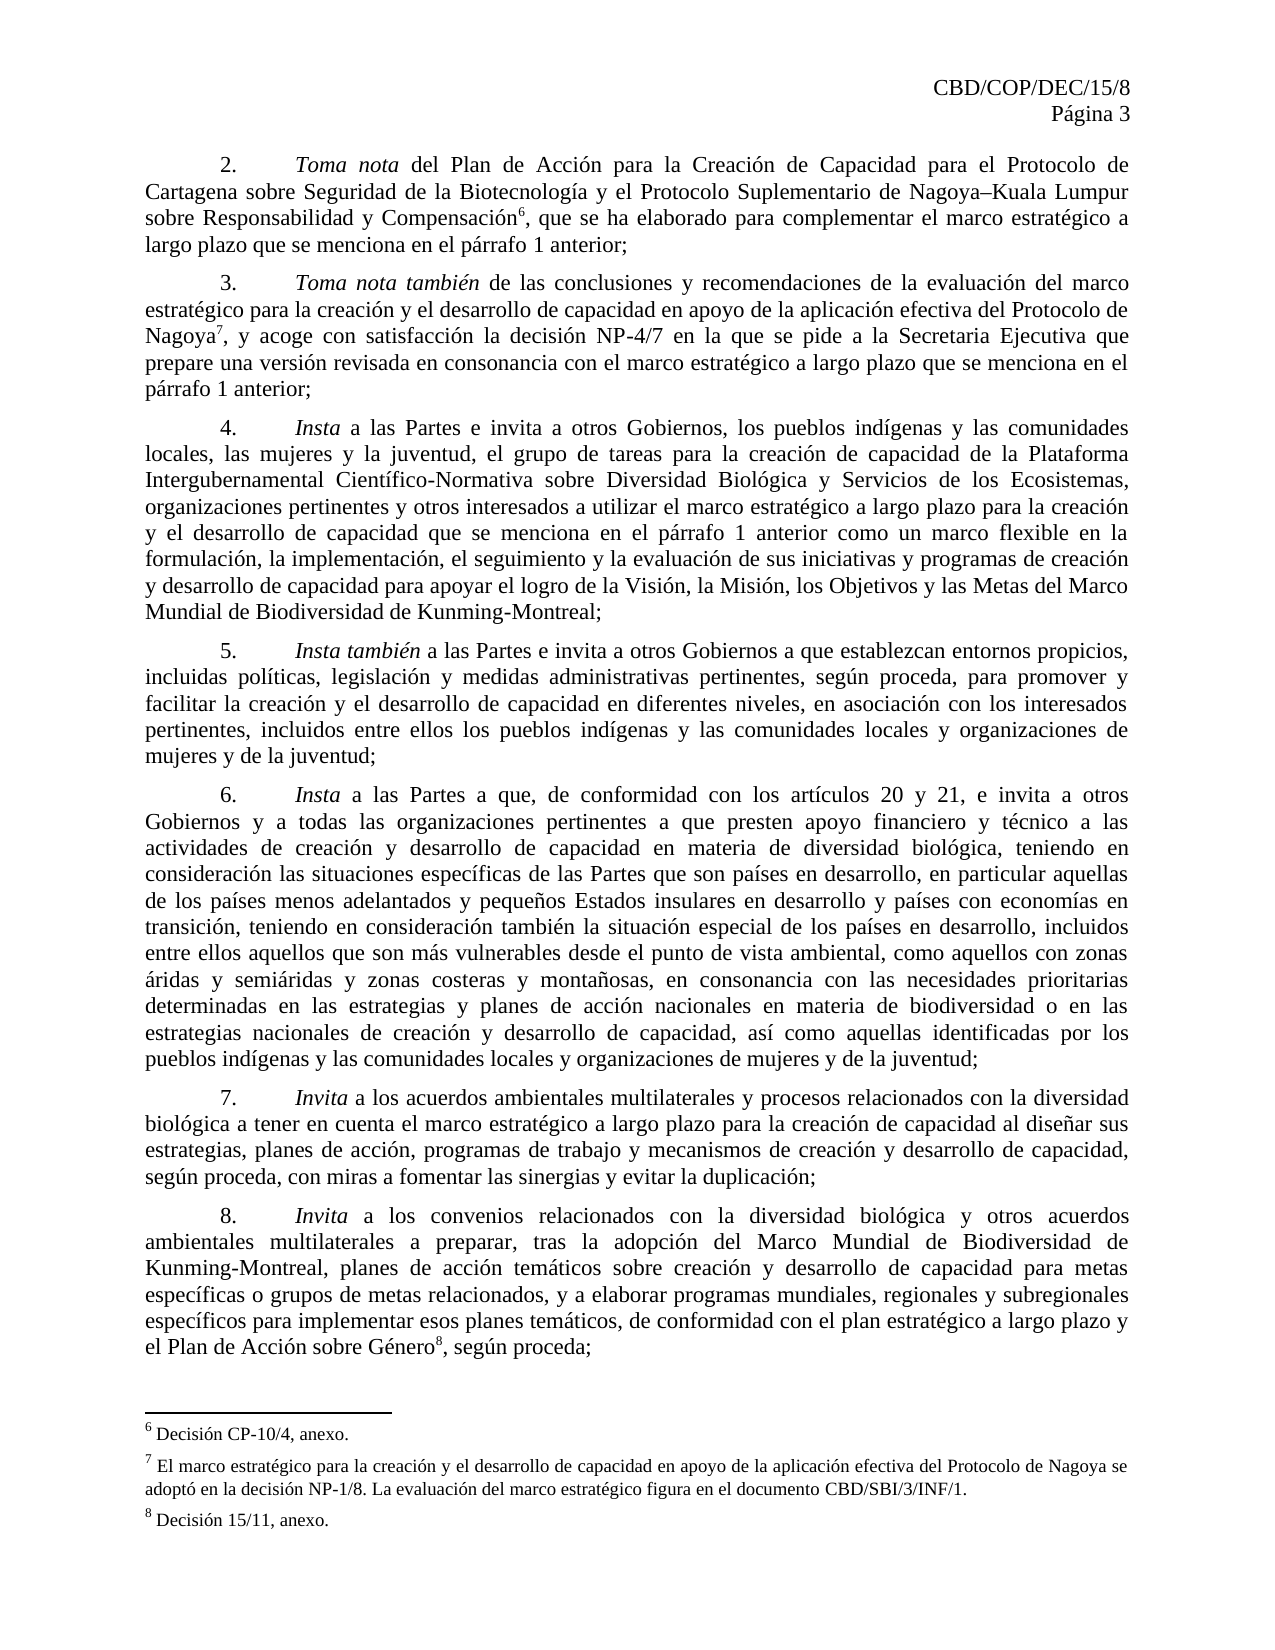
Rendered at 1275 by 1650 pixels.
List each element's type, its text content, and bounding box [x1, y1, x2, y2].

list 5. Insta también a las Partes e invita a otros Gobiernos a que establezcan entornos propicios, incluidas políticas, legislación y medidas administrativas pertinentes, según proceda, para promover y facilitar la creación y el desarrollo de capacidad en diferentes niveles, en asociación con los interesados pertinentes, incluidos entre ellos los pueblos indígenas y las comunidades locales y organizaciones de mujeres y de la juventud; [145, 637, 1130, 769]
list 3. Toma nota también de las conclusiones y recomendaciones de la evaluación del marco estratégico para la creación y el desarrollo de capacidad en apoyo de la aplicación efectiva del Protocolo de Nagoya, y acoge con satisfacción la decisión NP-4/7 en la que se pide a la Secretaria Ejecutiva que prepare una versión revisada en consonancia con el marco estratégico a largo plazo que se menciona en el párrafo 1 anterior; [145, 269, 1130, 401]
list 7. Invita a los acuerdos ambientales multilaterales y procesos relacionados con la diversidad biológica a tener en cuenta el marco estratégico a largo plazo para la creación de capacidad al diseñar sus estrategias, planes de acción, programas de trabajo y mecanismos de creación y desarrollo de capacidad, según proceda, con miras a fomentar las sinergias y evitar la duplicación; [145, 1084, 1130, 1189]
list 8. Invita a los convenios relacionados con la diversidad biológica y otros acuerdos ambientales multilaterales a preparar, tras la adopción del Marco Mundial de Biodiversidad de Kunming-Montreal, planes de acción temáticos sobre creación y desarrollo de capacidad para metas específicas o grupos de metas relacionados, y a elaborar programas mundiales, regionales y subregionales específicos para implementar esos planes temáticos, de conformidad con el plan estratégico a largo plazo y el Plan de Acción sobre Género, según proceda; [145, 1202, 1130, 1360]
list 4. Insta a las Partes e invita a otros Gobiernos, los pueblos indígenas y las comunidades locales, las mujeres y la juventud, el grupo de tareas para la creación de capacidad de la Plataforma Intergubernamental Científico-Normativa sobre Diversidad Biológica y Servicios de los Ecosistemas, organizaciones pertinentes y otros interesados a utilizar el marco estratégico a largo plazo para la creación y el desarrollo de capacidad que se menciona en el párrafo 1 anterior como un marco flexible en la formulación, la implementación, el seguimiento y la evaluación de sus iniciativas y programas de creación y desarrollo de capacidad para apoyar el logro de la Visión, la Misión, los Objetivos y las Metas del Marco Mundial de Biodiversidad de Kunming-Montreal; [145, 414, 1130, 624]
list 6. Insta a las Partes a que, de conformidad con los artículos 20 y 21, e invita a otros Gobiernos y a todas las organizaciones pertinentes a que presten apoyo financiero y técnico a las actividades de creación y desarrollo de capacidad en materia de diversidad biológica, teniendo en consideración las situaciones específicas de las Partes que son países en desarrollo, en particular aquellas de los países menos adelantados y pequeños Estados insulares en desarrollo y países con economías en transición, teniendo en consideración también la situación especial de los países en desarrollo, incluidos entre ellos aquellos que son más vulnerables desde el punto de vista ambiental, como aquellos con zonas áridas y semiáridas y zonas costeras y montañosas, en consonancia con las necesidades prioritarias determinadas en las estrategias y planes de acción nacionales en materia de biodiversidad o en las estrategias nacionales de creación y desarrollo de capacidad, así como aquellas identificadas por los pueblos indígenas y las comunidades locales y organizaciones de mujeres y de la juventud; [145, 781, 1130, 1071]
list 2. Toma nota del Plan de Acción para la Creación de Capacidad para el Protocolo de Cartagena sobre Seguridad de la Biotecnología y el Protocolo Suplementario de Nagoya–Kuala Lumpur sobre Responsabilidad y Compensación, que se ha elaborado para complementar el marco estratégico a largo plazo que se menciona en el párrafo 1 anterior; [145, 152, 1130, 257]
